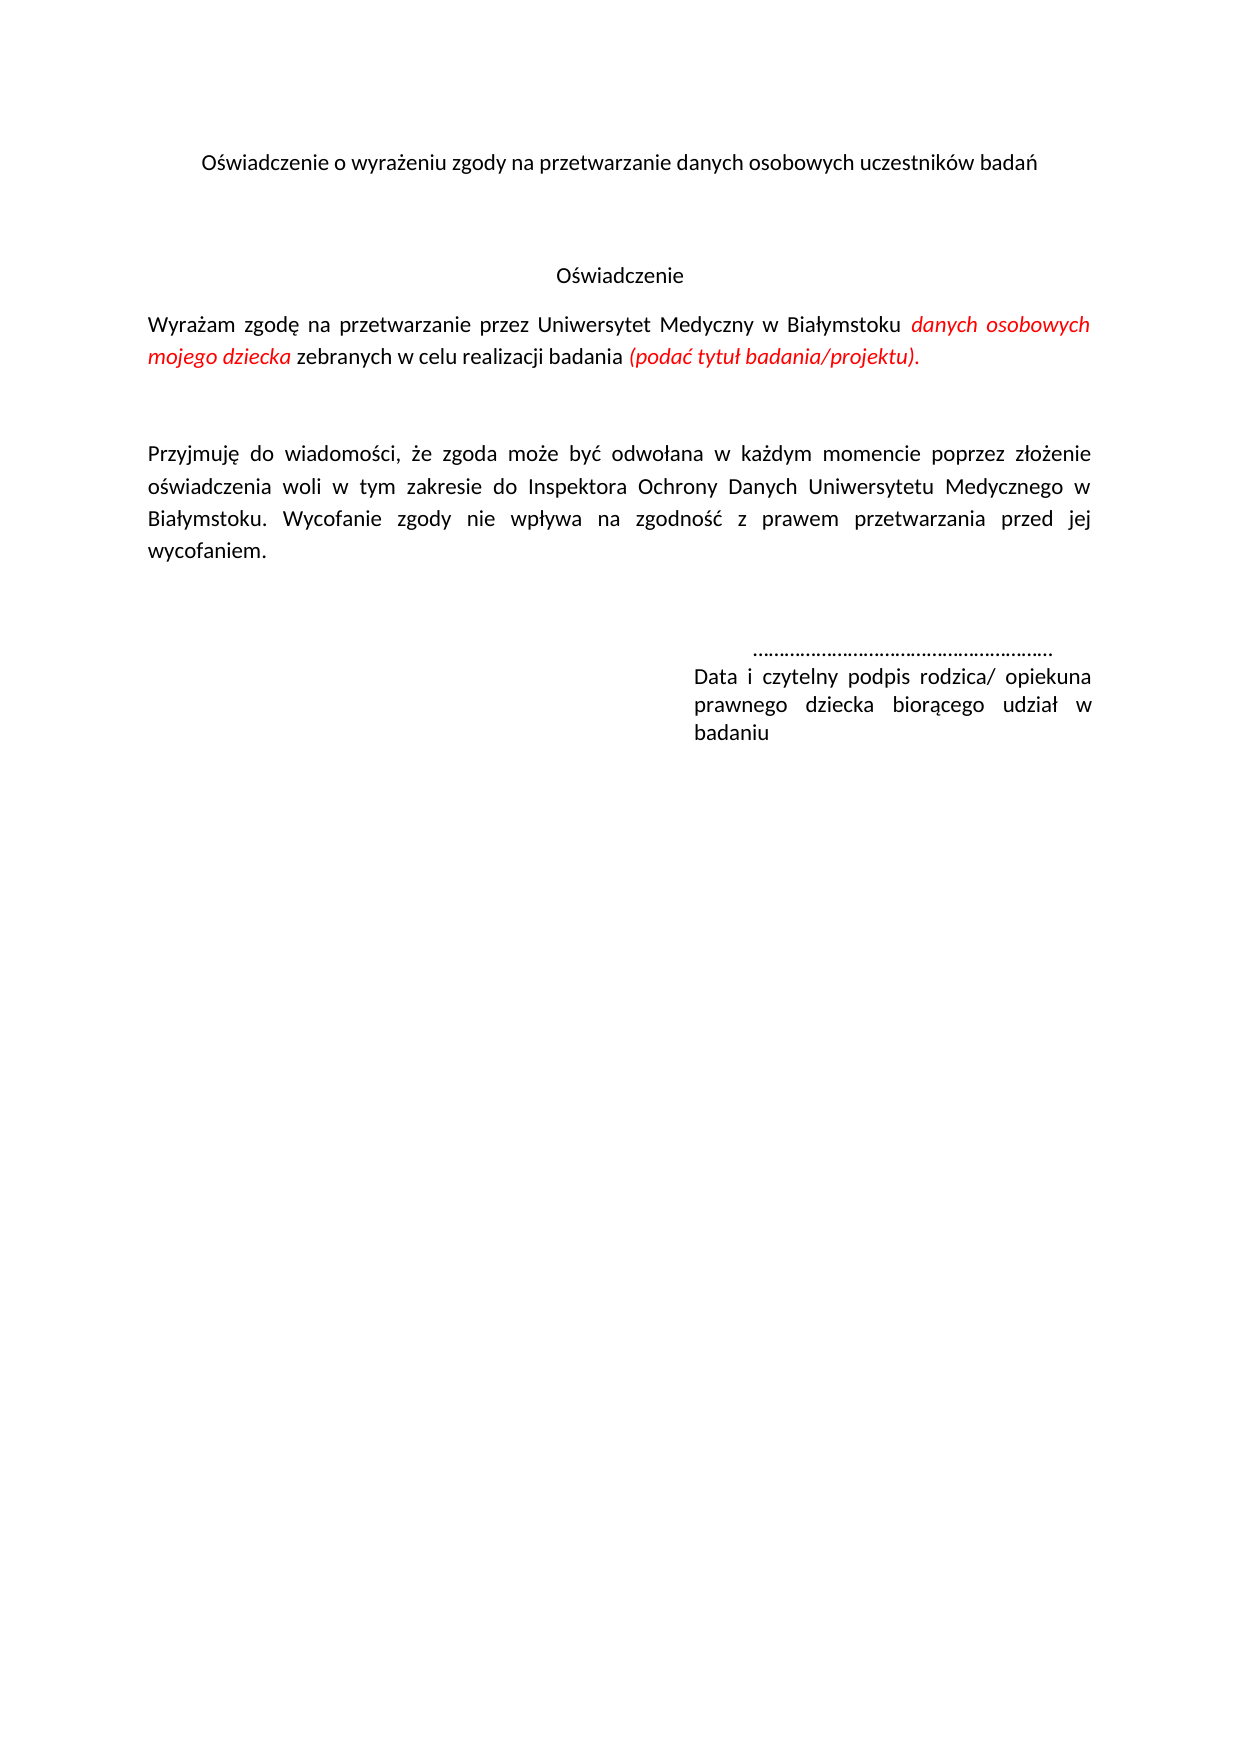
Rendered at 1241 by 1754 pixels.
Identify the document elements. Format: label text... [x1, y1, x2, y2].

text Przyjmuję do wiadomości, że zgoda może być odwołana w każdym momencie poprzez złożenie oświadczenia woli w tym zakresie do Inspektora Ochrony Danych Uniwersytetu Medycznego w Białymstoku. Wycofanie zgody nie wpływa na zgodność z prawem przetwarzania przed jej wycofaniem. [148, 439, 1093, 564]
text Oświadczenie [148, 261, 1093, 289]
text Wyrażam zgodę na przetwarzanie przez Uniwersytet Medyczny w Białymstoku danych osobowych mojego dziecka zebranych w celu realizacji badania (podać tytuł badania/projektu). [148, 310, 1093, 370]
text ………………………………………………… [295, 634, 1093, 662]
text Data i czytelny podpis rodzica/ opiekuna prawnego dziecka biorącego udział w badaniu [694, 662, 1093, 746]
text Oświadczenie o wyrażeniu zgody na przetwarzanie danych osobowych uczestników badań [148, 148, 1093, 176]
